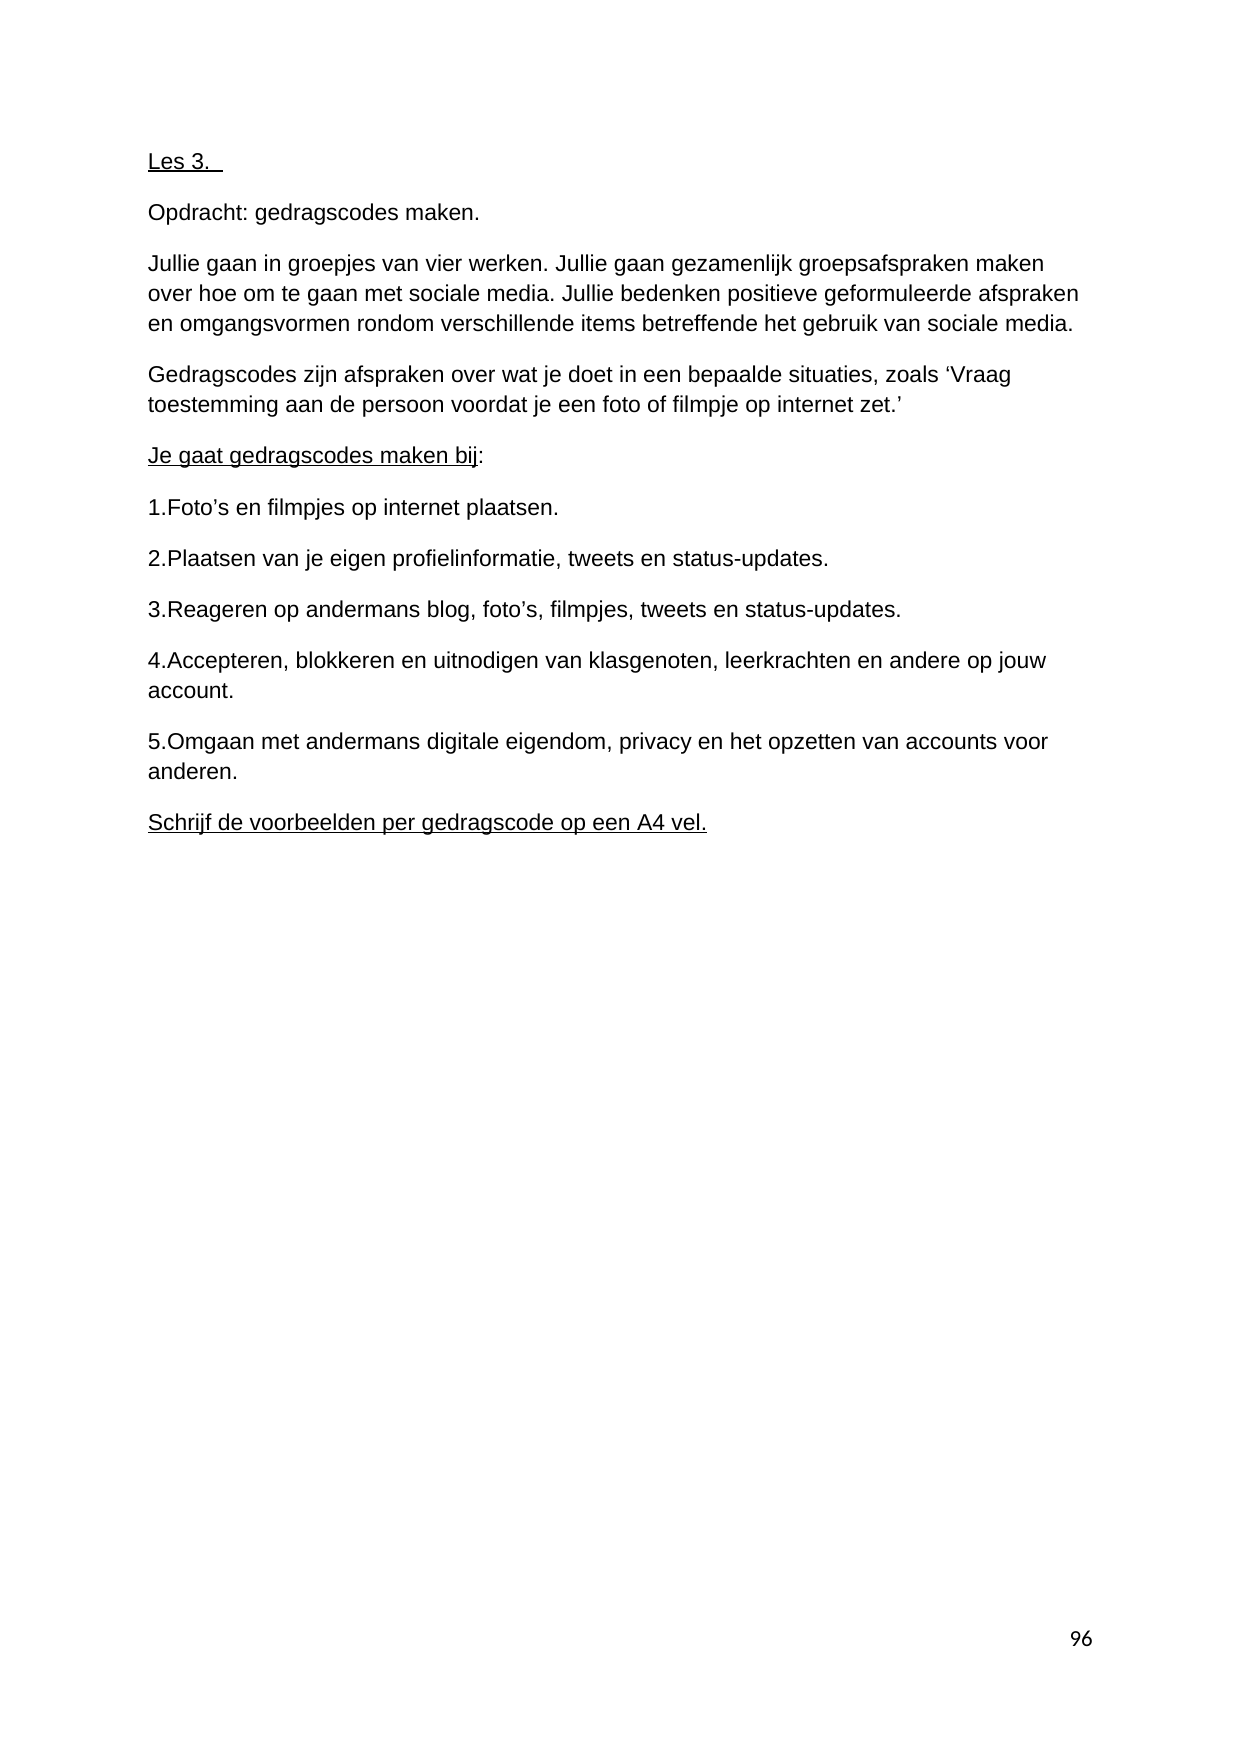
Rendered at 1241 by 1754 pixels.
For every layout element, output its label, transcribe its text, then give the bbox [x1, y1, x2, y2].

text Opdracht: gedragscodes maken. [148, 199, 1092, 225]
text Jullie gaan in groepjes van vier werken. Jullie gaan gezamenlijk groepsafspraken maken over hoe om te gaan met sociale media. Jullie bedenken positieve geformuleerde afspraken en omgangsvormen rondom verschillende items betreffende het gebruik van sociale media. [148, 250, 1092, 337]
text 2.Plaatsen van je eigen profielinformatie, tweets en status-updates. [148, 544, 1092, 571]
text Les 3. [148, 148, 1092, 174]
text Je gaat gedragscodes maken bij: [148, 442, 1092, 469]
text Gedragscodes zijn afspraken over wat je doet in een bepaalde situaties, zoals ‘Vraag toestemming aan de persoon voordat je een foto of filmpje op internet zet.’ [148, 361, 1092, 418]
text Schrijf de voorbeelden per gedragscode op een A4 vel. [148, 809, 1092, 836]
text 4.Accepteren, blokkeren en uitnodigen van klasgenoten, leerkrachten en andere op jouw account. [148, 647, 1092, 703]
text 3.Reageren op andermans blog, foto’s, filmpjes, tweets en status-updates. [148, 596, 1092, 622]
text 5.Omgaan met andermans digitale eigendom, privacy en het opzetten van accounts voor anderen. [148, 728, 1092, 784]
text 1.Foto’s en filmpjes op internet plaatsen. [148, 493, 1092, 520]
